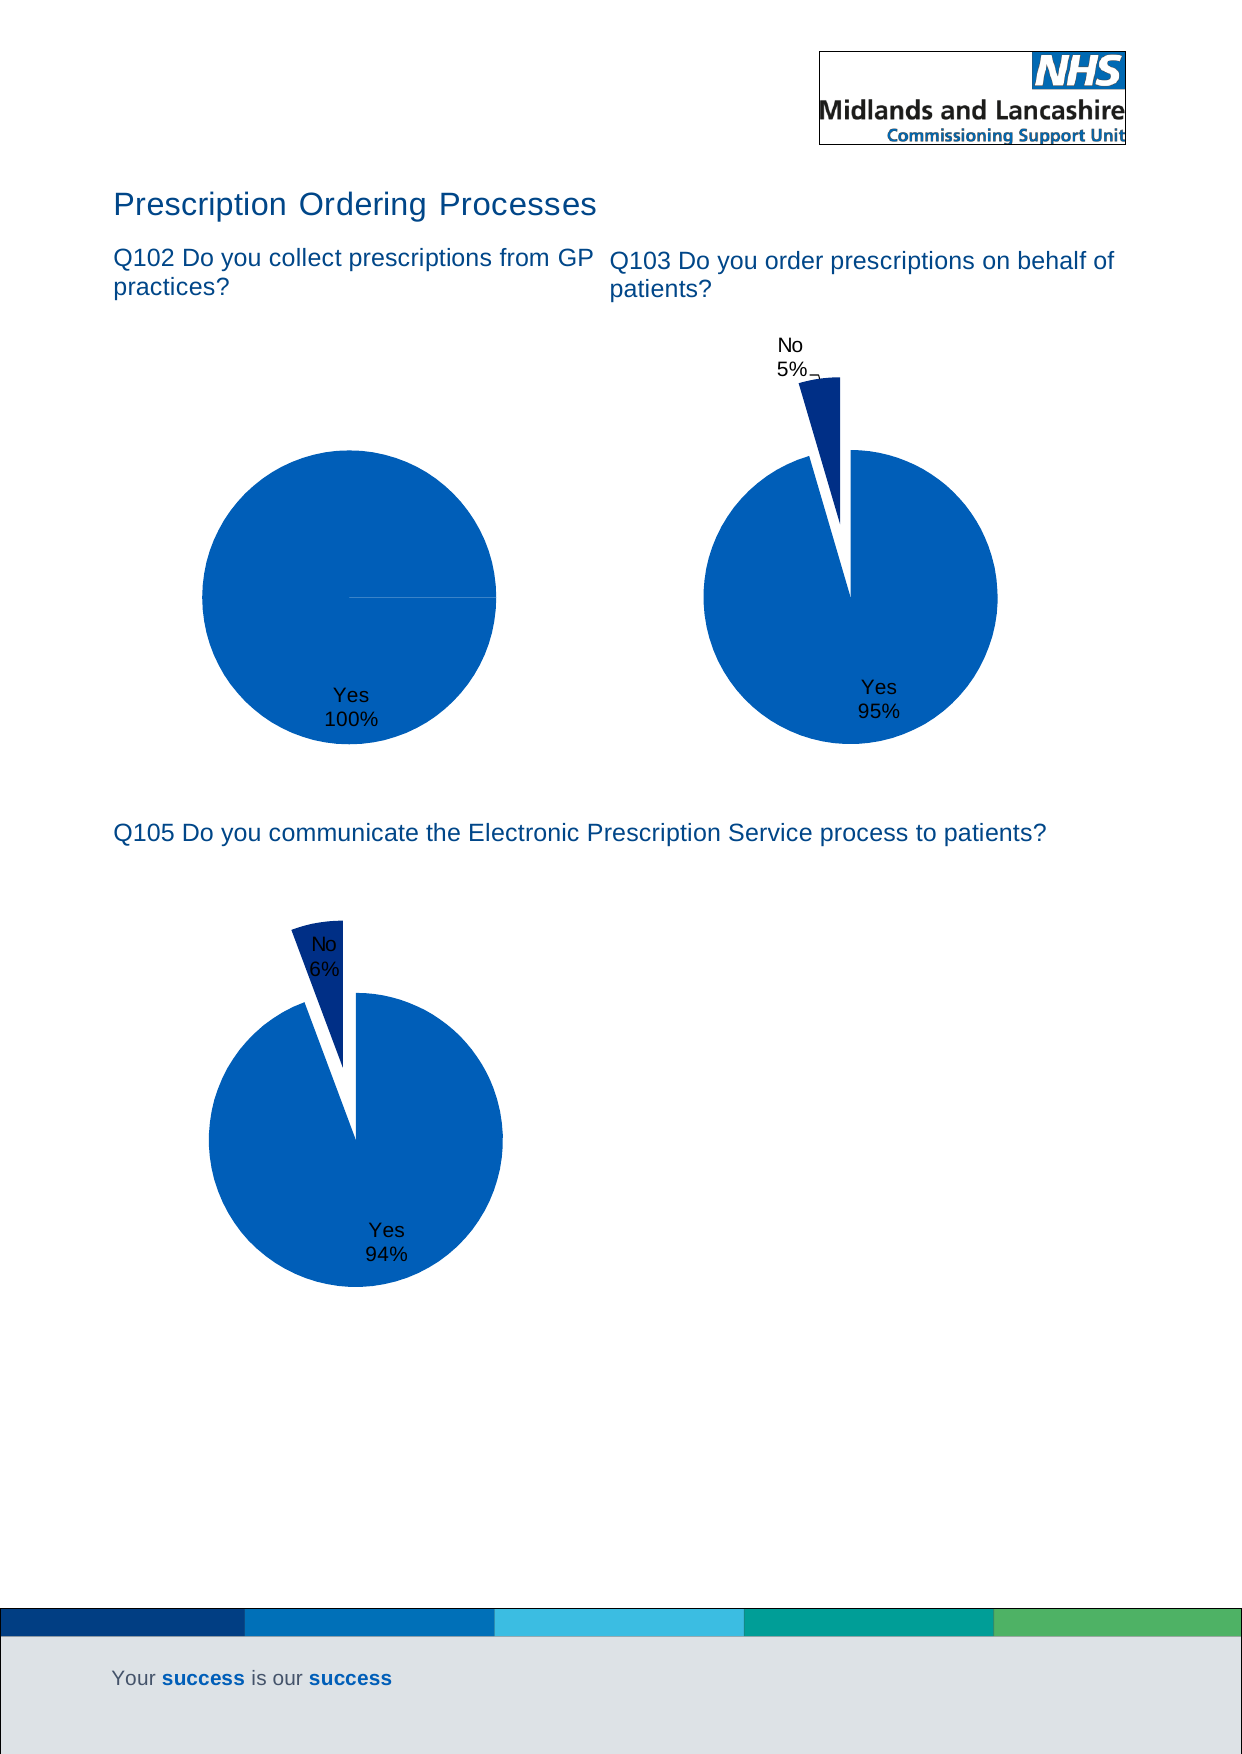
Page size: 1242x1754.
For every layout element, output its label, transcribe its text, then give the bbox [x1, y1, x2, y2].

text Q102 Do you collect prescriptions from GP [113, 243, 596, 272]
text 94% [365, 1242, 1242, 1266]
text Yes [368, 1218, 1242, 1242]
text 100% [0, 707, 378, 731]
text No [311, 932, 1242, 956]
text Prescription Ordering Processes [113, 185, 600, 222]
text 6% [309, 956, 1242, 980]
text practices? [113, 272, 593, 300]
text No [773, 333, 808, 357]
text Q103 Do you order prescriptions on behalf of patients? [609, 246, 1116, 303]
text Yes [0, 683, 369, 707]
picture [820, 52, 1125, 144]
text 5% [771, 357, 813, 380]
text Q105 Do you communicate the Electronic Prescription Service process to patients? [113, 818, 1242, 846]
text Yes [861, 675, 1242, 699]
picture [1, 1609, 1241, 1754]
text 95% [858, 699, 1242, 723]
